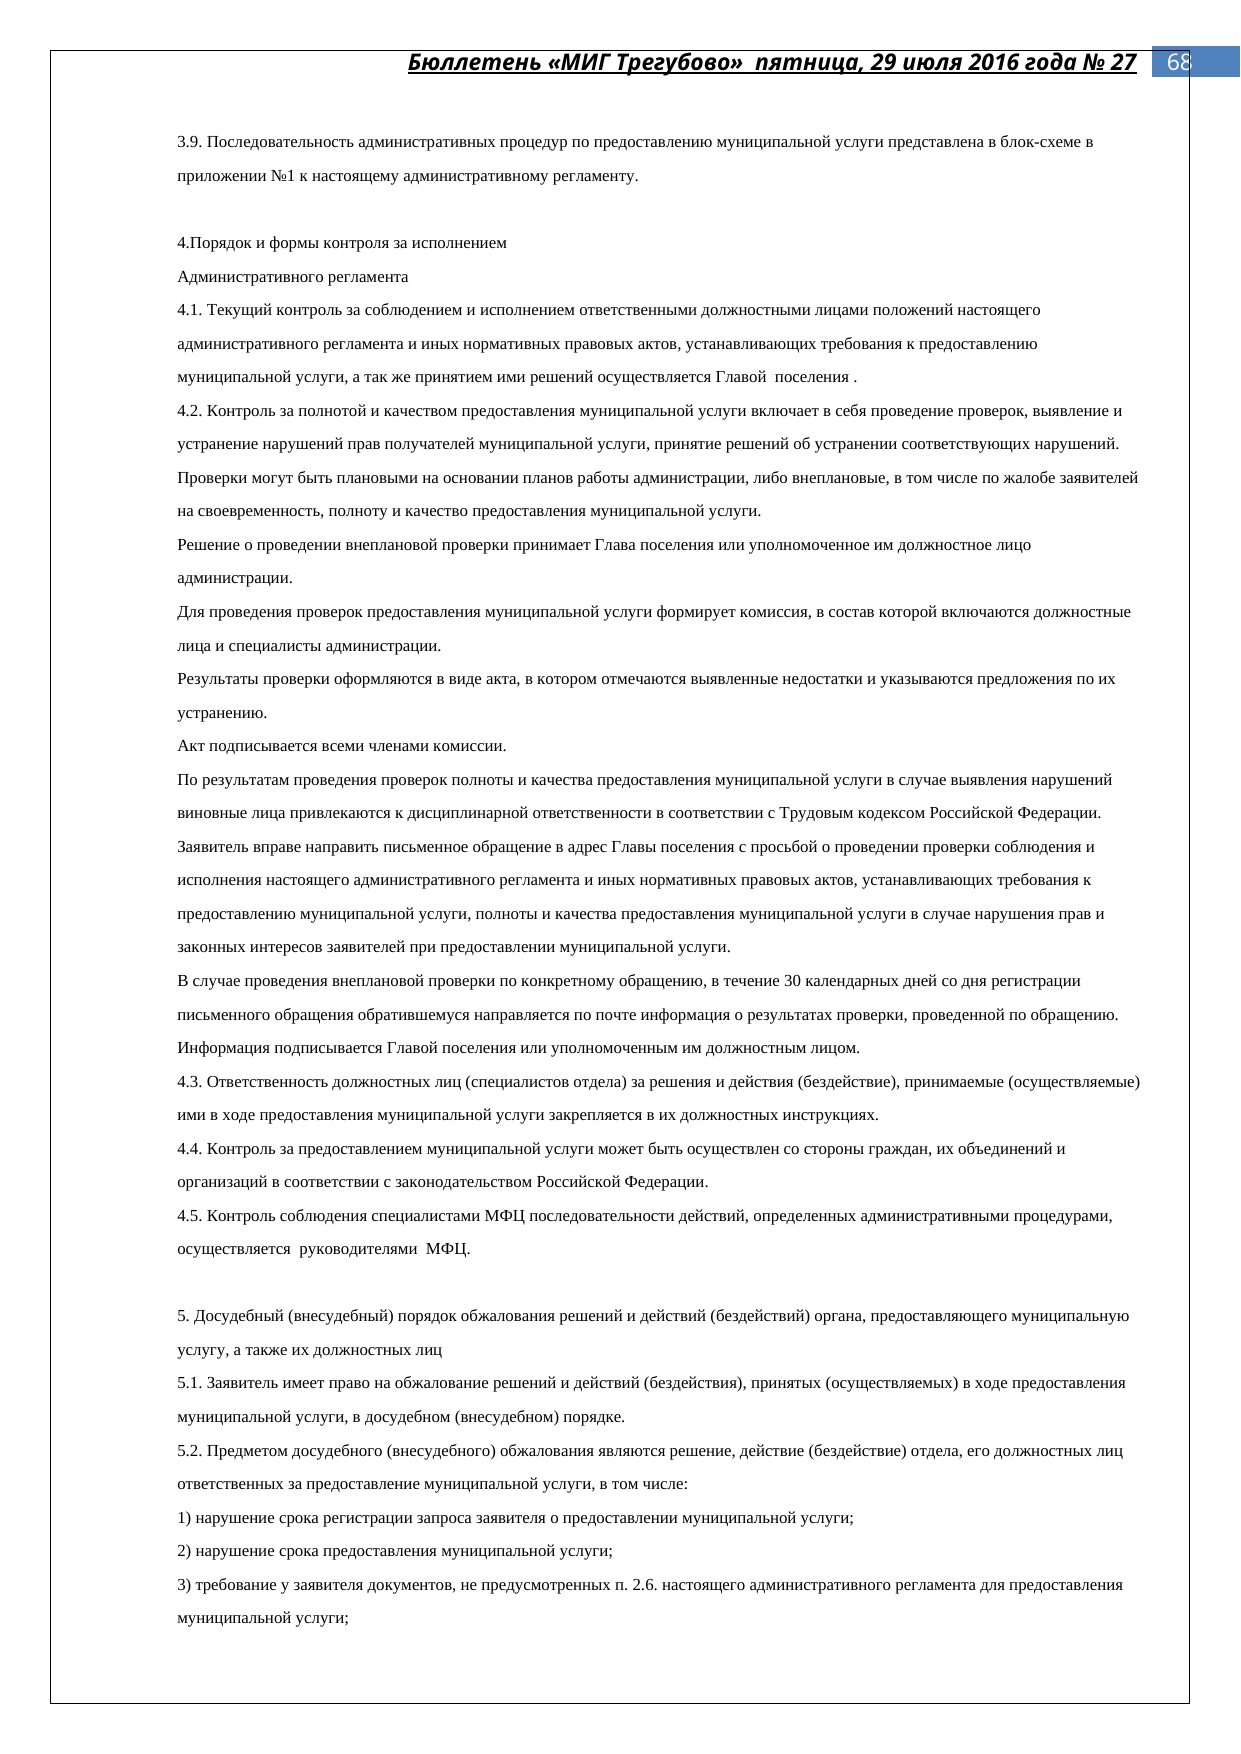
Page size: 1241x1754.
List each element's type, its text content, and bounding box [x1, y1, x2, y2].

text Для проведения проверок предоставления муниципальной услуги формирует комиссия, в состав которой включаются должностные лица и специалисты администрации. [177, 588, 1152, 655]
text В случае проведения внеплановой проверки по конкретному обращению, в течение 30 календарных дней со дня регистрации письменного обращения обратившемуся направляется по почте информация о результатах проверки, проведенной по обращению. Информация подписывается Главой поселения или уполномоченным им должностным лицом. [177, 957, 1152, 1057]
text 4.5. Контроль соблюдения специалистами МФЦ последовательности действий, определенных административными процедурами, осуществляется руководителями МФЦ. [177, 1191, 1152, 1258]
text 2) нарушение срока предоставления муниципальной услуги; [177, 1527, 1152, 1560]
text Проверки могут быть плановыми на основании планов работы администрации, либо внеплановые, в том числе по жалобе заявителей на своевременность, полноту и качество предоставления муниципальной услуги. [177, 453, 1152, 521]
text 5. Досудебный (внесудебный) порядок обжалования решений и действий (бездействий) органа, предоставляющего муниципальную услугу, а также их должностных лиц [177, 1292, 1152, 1359]
text 5.2. Предметом досудебного (внесудебного) обжалования являются решение, действие (бездействие) отдела, его должностных лиц ответственных за предоставление муниципальной услуги, в том числе: [177, 1426, 1152, 1493]
text Результаты проверки оформляются в виде акта, в котором отмечаются выявленные недостатки и указываются предложения по их устранению. [177, 655, 1152, 722]
text 3) требование у заявителя документов, не предусмотренных п. 2.6. настоящего административного регламента для предоставления муниципальной услуги; [177, 1560, 1152, 1627]
text Заявитель вправе направить письменное обращение в адрес Главы поселения с просьбой о проведении проверки соблюдения и исполнения настоящего административного регламента и иных нормативных правовых актов, устанавливающих требования к предоставлению муниципальной услуги, полноты и качества предоставления муниципальной услуги в случае нарушения прав и законных интересов заявителей при предоставлении муниципальной услуги. [177, 822, 1152, 957]
text 4.4. Контроль за предоставлением муниципальной услуги может быть осуществлен со стороны граждан, их объединений и организаций в соответствии с законодательством Российской Федерации. [177, 1124, 1152, 1191]
text 5.1. Заявитель имеет право на обжалование решений и действий (бездействия), принятых (осуществляемых) в ходе предоставления муниципальной услуги, в досудебном (внесудебном) порядке. [177, 1359, 1152, 1426]
text 4.3. Ответственность должностных лиц (специалистов отдела) за решения и действия (бездействие), принимаемые (осуществляемые) ими в ходе предоставления муниципальной услуги закрепляется в их должностных инструкциях. [177, 1057, 1152, 1124]
text 4.2. Контроль за полнотой и качеством предоставления муниципальной услуги включает в себя проведение проверок, выявление и устранение нарушений прав получателей муниципальной услуги, принятие решений об устранении соответствующих нарушений. [177, 386, 1152, 453]
text Решение о проведении внеплановой проверки принимает Глава поселения или уполномоченное им должностное лицо администрации. [177, 521, 1152, 588]
text 4.1. Текущий контроль за соблюдением и исполнением ответственными должностными лицами положений настоящего административного регламента и иных нормативных правовых актов, устанавливающих требования к предоставлению муниципальной услуги, а так же принятием ими решений осуществляется Главой поселения . [177, 286, 1152, 386]
text 1) нарушение срока регистрации запроса заявителя о предоставлении муниципальной услуги; [177, 1493, 1152, 1527]
text По результатам проведения проверок полноты и качества предоставления муниципальной услуги в случае выявления нарушений виновные лица привлекаются к дисциплинарной ответственности в соответствии с Трудовым кодексом Российской Федерации. [177, 755, 1152, 822]
text 3.9. Последовательность административных процедур по предоставлению муниципальной услуги представлена в блок-схеме в приложении №1 к настоящему административному регламенту. [177, 118, 1152, 185]
text 4.Порядок и формы контроля за исполнением [177, 219, 1152, 252]
text Административного регламента [177, 252, 1152, 286]
text Акт подписывается всеми членами комиссии. [177, 722, 1152, 755]
